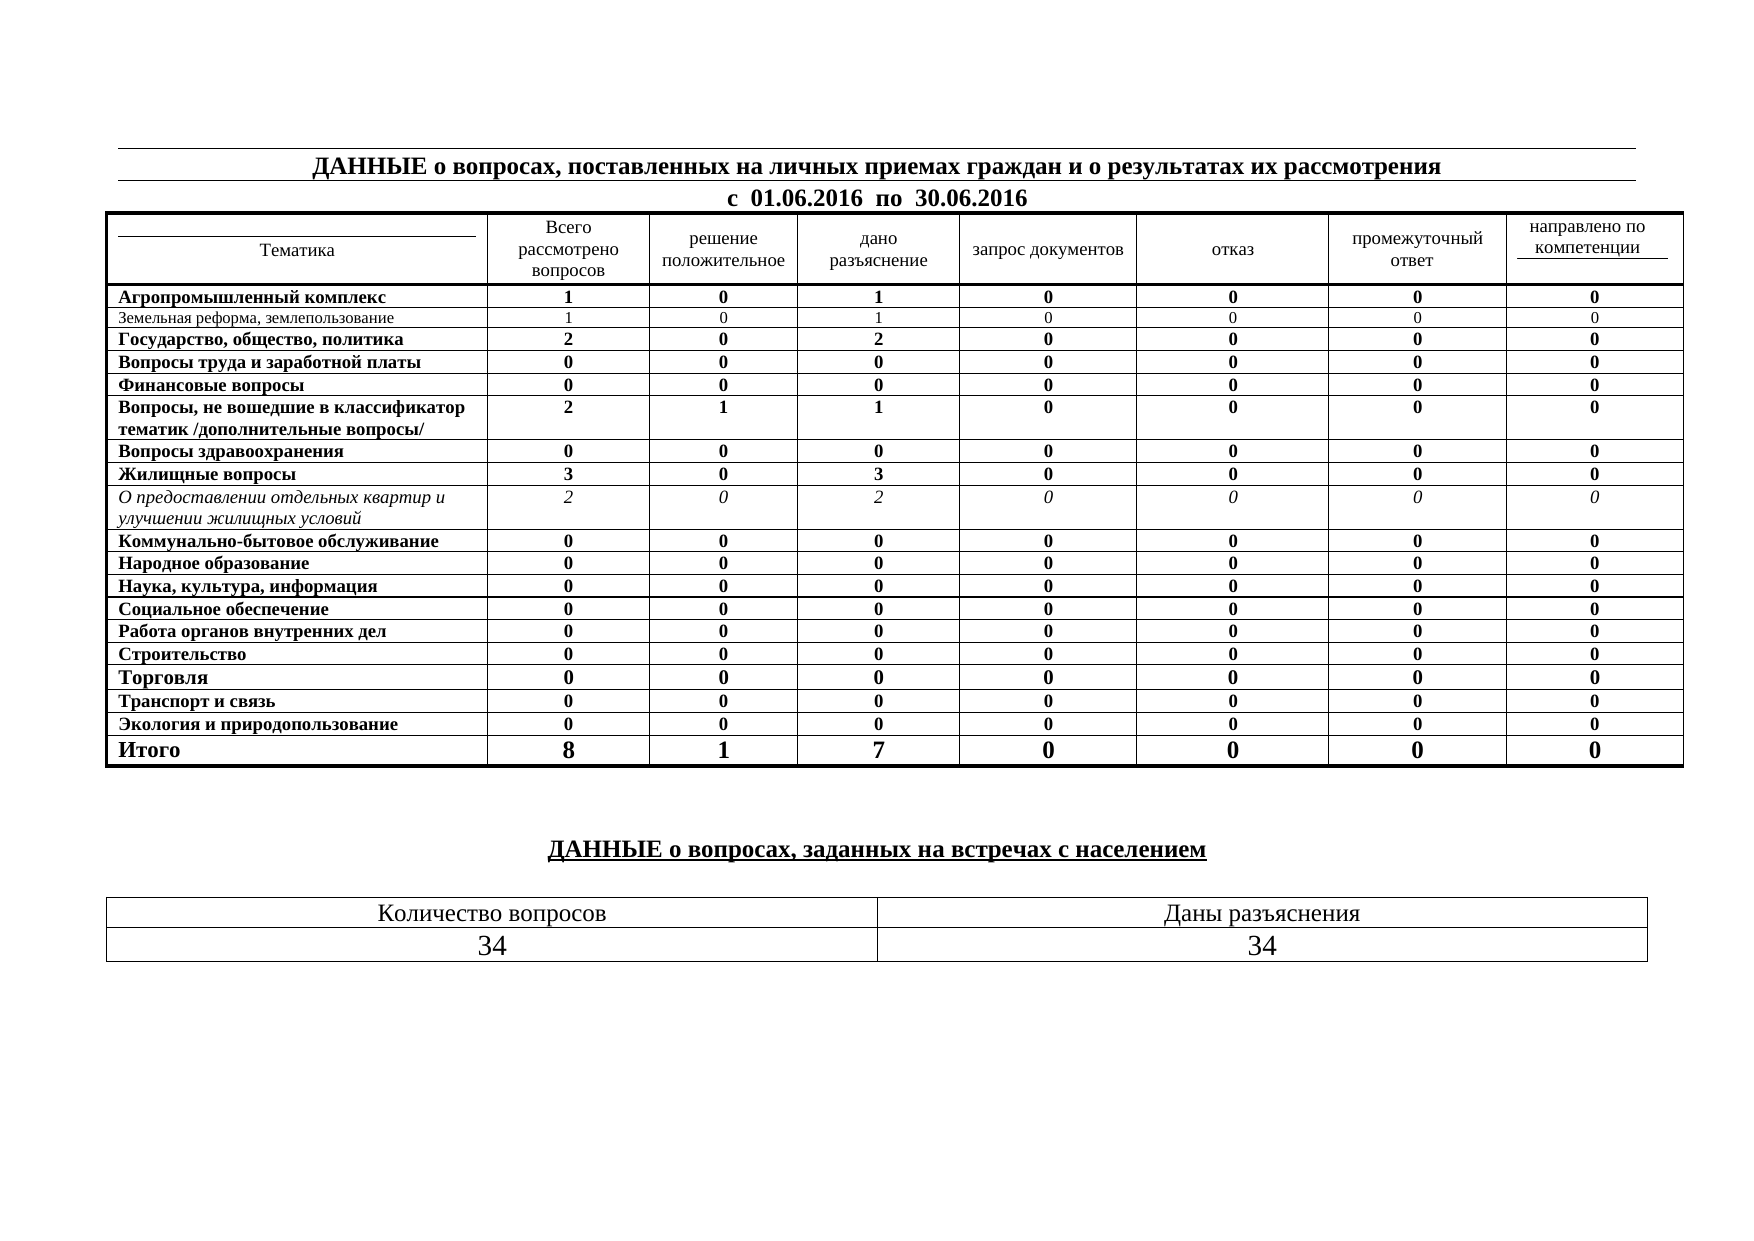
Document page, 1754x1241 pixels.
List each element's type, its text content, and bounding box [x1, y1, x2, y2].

table_cell Финансовые вопросы [108, 374, 487, 395]
table_cell 0 [1507, 620, 1683, 642]
table_cell 3 [488, 463, 649, 484]
table_cell 0 [1329, 328, 1506, 350]
table_cell Вопросы здравоохранения [108, 440, 487, 462]
table_cell Итого [108, 736, 487, 764]
table_cell 0 [650, 308, 797, 327]
table_header направлено по компетенции [1507, 215, 1683, 282]
table_cell 8 [488, 736, 649, 764]
table_cell 0 [488, 665, 649, 689]
table_cell 3 [798, 463, 959, 484]
table_cell 7 [798, 736, 959, 764]
table_cell 0 [650, 374, 797, 395]
table_cell 0 [650, 690, 797, 712]
table_cell 0 [1329, 552, 1506, 574]
table_cell 0 [1137, 665, 1328, 689]
table_cell 1 [488, 286, 649, 307]
table_cell 0 [960, 620, 1136, 642]
table_cell 0 [488, 552, 649, 574]
table_cell 2 [798, 328, 959, 350]
table_header дано разъяснение [798, 215, 959, 282]
table_header промежуточный ответ [1329, 215, 1506, 282]
table_cell 0 [1329, 286, 1506, 307]
table_cell 0 [960, 713, 1136, 734]
table_cell 0 [1137, 643, 1328, 664]
table_cell 0 [960, 396, 1136, 439]
table_cell Вопросы труда и заработной платы [108, 351, 487, 372]
table_cell 0 [1329, 530, 1506, 551]
table_cell 0 [650, 643, 797, 664]
table_cell Народное образование [108, 552, 487, 574]
table_cell 0 [1137, 286, 1328, 307]
table_cell 0 [488, 440, 649, 462]
table_cell 0 [1137, 328, 1328, 350]
table_cell 0 [1329, 351, 1506, 372]
table_cell 0 [798, 713, 959, 734]
table_cell 0 [798, 620, 959, 642]
table_cell 0 [1507, 665, 1683, 689]
table_cell 0 [488, 620, 649, 642]
table_cell 0 [1329, 598, 1506, 619]
table_cell 0 [1329, 575, 1506, 596]
table_cell 0 [960, 643, 1136, 664]
table_cell 0 [650, 486, 797, 529]
table_cell О предоставлении отдельных квартир и улучшении жилищных условий [108, 486, 487, 529]
table_header отказ [1137, 215, 1328, 282]
table_cell 0 [960, 463, 1136, 484]
table_cell 0 [1137, 690, 1328, 712]
table_cell 2 [798, 486, 959, 529]
table_cell 0 [1137, 620, 1328, 642]
table_header запрос документов [960, 215, 1136, 282]
table_cell Наука, культура, информация [108, 575, 487, 596]
table_cell 0 [960, 286, 1136, 307]
table_cell 0 [1137, 598, 1328, 619]
table_header решение положительное [650, 215, 797, 282]
table_cell 0 [650, 665, 797, 689]
table_cell 2 [488, 328, 649, 350]
table_cell 0 [1507, 690, 1683, 712]
table_cell 0 [798, 665, 959, 689]
table_cell 1 [798, 286, 959, 307]
table_cell 0 [1329, 713, 1506, 734]
table_header Всего рассмотрено вопросов [488, 215, 649, 282]
table_cell 1 [650, 736, 797, 764]
table_cell 0 [1507, 486, 1683, 529]
table_cell 0 [1137, 396, 1328, 439]
table_cell 0 [1507, 575, 1683, 596]
text ДАННЫЕ о вопросах, поставленных на личных приемах граждан и о результатах их рассмотрения [118, 149, 1636, 179]
table_cell Агропромышленный комплекс [108, 286, 487, 307]
table_cell 0 [1507, 351, 1683, 372]
table_cell 0 [960, 440, 1136, 462]
table_cell 0 [1329, 308, 1506, 327]
table_cell 1 [650, 396, 797, 439]
table_header Тематика [108, 215, 487, 282]
table_cell 1 [798, 396, 959, 439]
table_cell 0 [798, 598, 959, 619]
table_cell 0 [798, 440, 959, 462]
table_cell Строительство [108, 643, 487, 664]
table_cell 0 [1507, 643, 1683, 664]
table_cell 0 [1329, 486, 1506, 529]
table_cell 0 [1329, 736, 1506, 764]
table_cell 0 [960, 598, 1136, 619]
table_cell 0 [650, 620, 797, 642]
table_cell 0 [960, 575, 1136, 596]
table_cell 0 [488, 351, 649, 372]
table_cell 2 [488, 396, 649, 439]
table_cell 0 [650, 463, 797, 484]
table_cell 0 [798, 643, 959, 664]
table_cell 0 [1329, 374, 1506, 395]
table_cell 0 [1507, 530, 1683, 551]
table_cell 0 [798, 690, 959, 712]
table_cell 0 [960, 552, 1136, 574]
table_cell 0 [1329, 440, 1506, 462]
table_cell 0 [1507, 374, 1683, 395]
text с 01.06.2016 по 30.06.2016 [118, 181, 1636, 211]
table_cell 0 [1507, 308, 1683, 327]
table_cell 0 [798, 530, 959, 551]
table_cell 0 [798, 575, 959, 596]
table_cell 1 [488, 308, 649, 327]
table_cell Экология и природопользование [108, 713, 487, 734]
table_cell 0 [1507, 598, 1683, 619]
table_cell 0 [650, 440, 797, 462]
table_cell Транспорт и связь [108, 690, 487, 712]
table_cell 0 [1137, 530, 1328, 551]
table_cell 0 [1137, 308, 1328, 327]
table_cell 0 [1329, 463, 1506, 484]
table_cell 0 [1137, 440, 1328, 462]
table_cell Торговля [108, 665, 487, 689]
table_cell 0 [960, 328, 1136, 350]
table_cell 0 [650, 598, 797, 619]
table_cell Вопросы, не вошедшие в классификатор тематик /дополнительные вопросы/ [108, 396, 487, 439]
table_cell 0 [960, 374, 1136, 395]
table_cell 0 [488, 690, 649, 712]
table_cell 0 [488, 530, 649, 551]
table_cell 0 [650, 530, 797, 551]
table_cell 0 [960, 351, 1136, 372]
table_cell Работа органов внутренних дел [108, 620, 487, 642]
table_cell 0 [650, 552, 797, 574]
table_cell 0 [1137, 486, 1328, 529]
table_cell 0 [798, 351, 959, 372]
table_cell 0 [1137, 552, 1328, 574]
table_cell 0 [650, 351, 797, 372]
table_cell 0 [1507, 286, 1683, 307]
table_cell 0 [960, 736, 1136, 764]
table_header Количество вопросов [107, 898, 877, 927]
table_cell 0 [488, 374, 649, 395]
table_cell 0 [1507, 440, 1683, 462]
table_cell 0 [488, 575, 649, 596]
text ДАННЫЕ о вопросах, заданных на встречах с населением [118, 834, 1636, 863]
table_cell 0 [1137, 736, 1328, 764]
table_cell 0 [960, 690, 1136, 712]
table_header Даны разъяснения [878, 898, 1647, 927]
table_cell Социальное обеспечение [108, 598, 487, 619]
table_cell 0 [1329, 665, 1506, 689]
table_cell 1 [798, 308, 959, 327]
table_cell 0 [1329, 690, 1506, 712]
table_cell 0 [650, 286, 797, 307]
table_cell 0 [1329, 620, 1506, 642]
table_cell 0 [1137, 463, 1328, 484]
table_cell 0 [960, 530, 1136, 551]
table_cell 0 [650, 713, 797, 734]
table_cell 0 [650, 575, 797, 596]
table_cell 0 [650, 328, 797, 350]
table_cell 0 [1507, 463, 1683, 484]
table_cell 0 [1329, 643, 1506, 664]
table_cell 0 [1137, 351, 1328, 372]
table_cell 0 [960, 308, 1136, 327]
table_cell 0 [1507, 713, 1683, 734]
table_cell 0 [1507, 552, 1683, 574]
table_cell 0 [1137, 713, 1328, 734]
table_cell Земельная реформа, землепользование [108, 308, 487, 327]
table_cell 0 [960, 486, 1136, 529]
table_cell 2 [488, 486, 649, 529]
table_cell 0 [488, 713, 649, 734]
table_cell 0 [488, 598, 649, 619]
table_cell 0 [960, 665, 1136, 689]
table_cell 34 [878, 928, 1647, 961]
table_cell Государство, общество, политика [108, 328, 487, 350]
table_cell 0 [1329, 396, 1506, 439]
table_cell 0 [1507, 736, 1683, 764]
table_cell 0 [1137, 575, 1328, 596]
table_cell 0 [1507, 328, 1683, 350]
table_cell 0 [798, 374, 959, 395]
table_cell 0 [488, 643, 649, 664]
table_cell 0 [1507, 396, 1683, 439]
table_cell 0 [1137, 374, 1328, 395]
table_cell 0 [798, 552, 959, 574]
table_cell Коммунально-бытовое обслуживание [108, 530, 487, 551]
table_cell 34 [107, 928, 877, 961]
table_cell Жилищные вопросы [108, 463, 487, 484]
